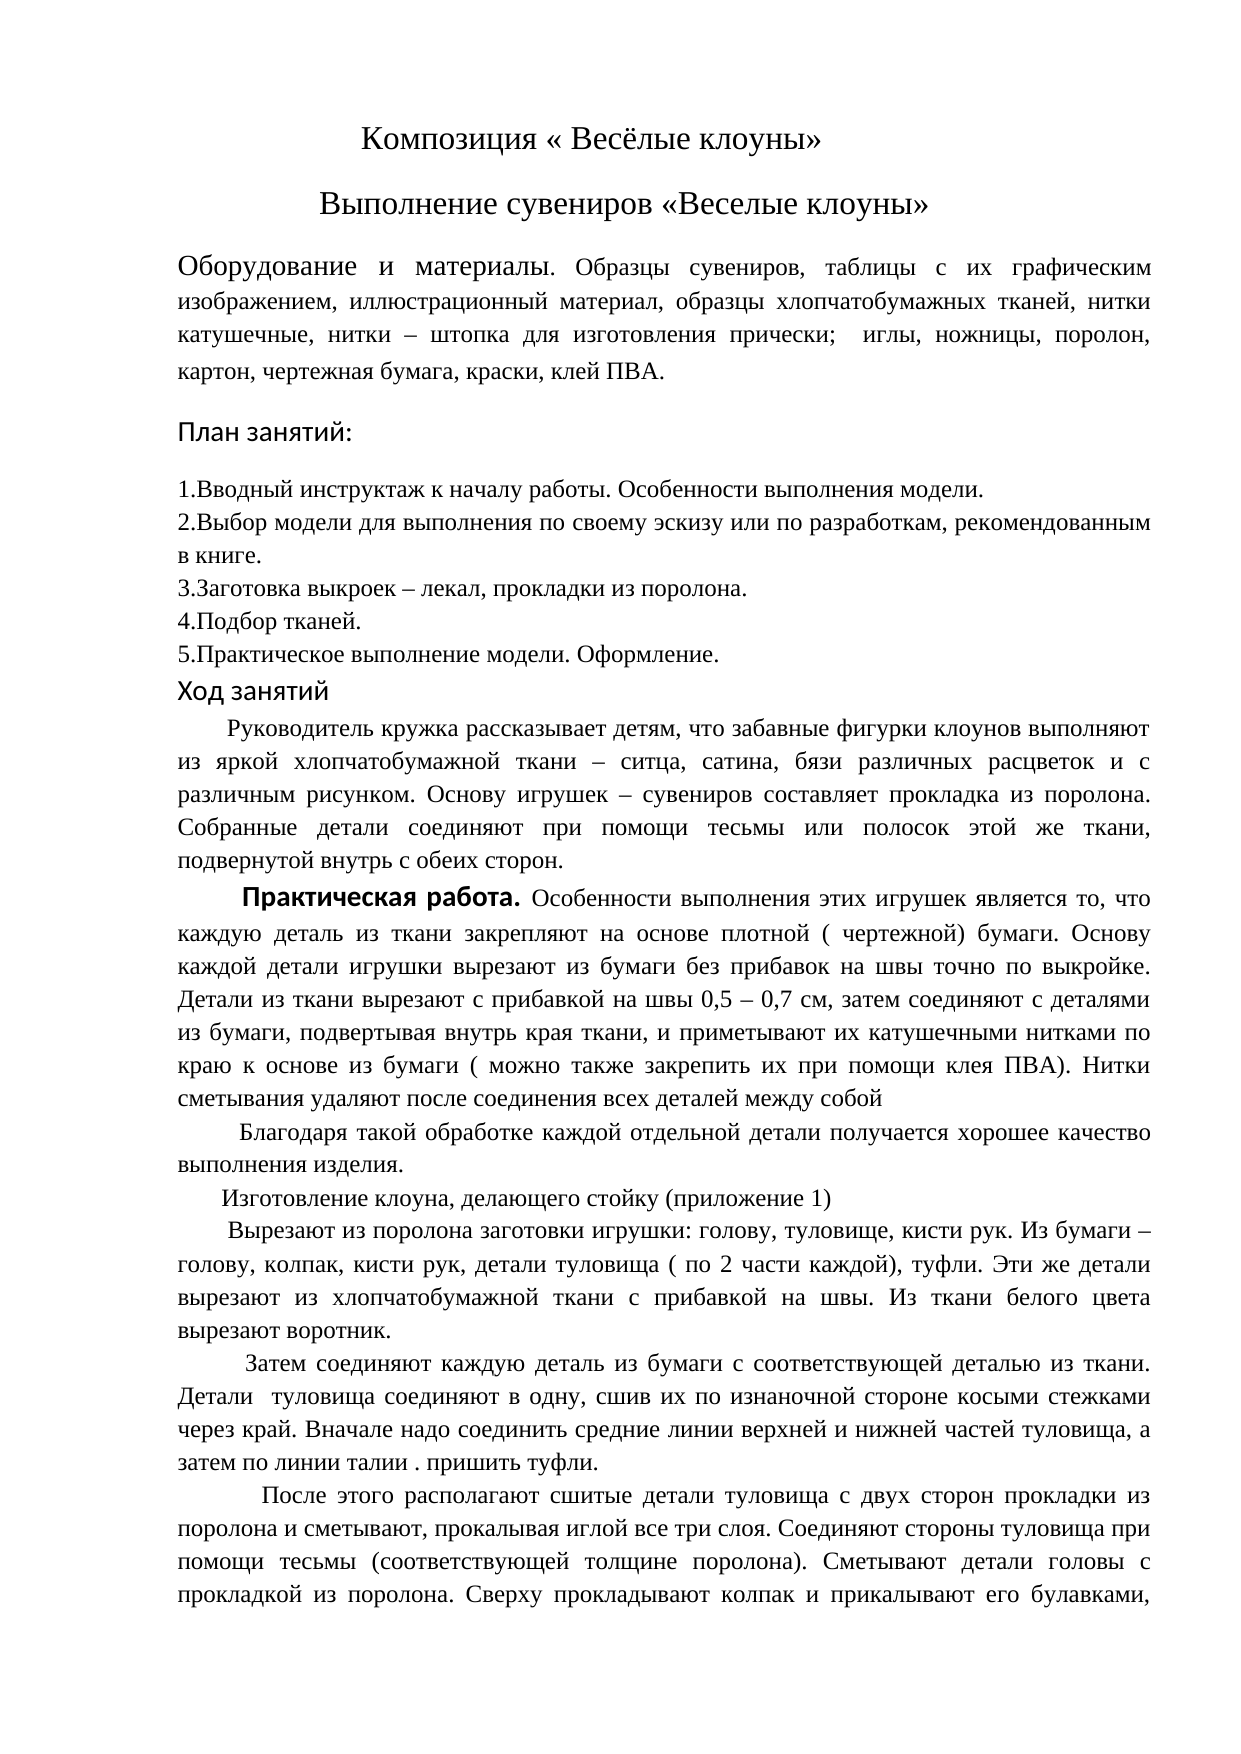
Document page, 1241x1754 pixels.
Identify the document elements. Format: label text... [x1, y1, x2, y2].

text 2.Выбор модели для выполнения по своему эскизу или по разработкам, рекомендованным в книге. [177, 507, 1152, 569]
text План занятий: [177, 413, 1152, 448]
text Ход занятий [177, 672, 1152, 708]
text Композиция « Весёлые клоуны» [177, 118, 1152, 156]
text Выполнение сувениров «Веселые клоуны» [177, 183, 1152, 221]
text Благодаря такой обработке каждой отдельной детали получается хорошее качество выполнения изделия. [177, 1117, 1152, 1178]
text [177, 1480, 1152, 1608]
text 4.Подбор тканей. [177, 606, 1152, 635]
text 5.Практическое выполнение модели. Оформление. [177, 639, 1152, 668]
text 3.Заготовка выкроек – лекал, прокладки из поролона. [177, 573, 1152, 602]
text Руководитель кружка рассказывает детям, что забавные фигурки клоунов выполняют из яркой хлопчатобумажной ткани – ситца, сатина, бязи различных расцветок и с различным рисунком. Основу игрушек – сувениров составляет прокладка из поролона. Собранные детали соединяют при помощи тесьмы или полосок этой же ткани, подвернутой внутрь с обеих сторон. [177, 713, 1152, 874]
text Вырезают из поролона заготовки игрушки: голову, туловище, кисти рук. Из бумаги – голову, колпак, кисти рук, детали туловища ( по 2 части каждой), туфли. Эти же детали вырезают из хлопчатобумажной ткани с прибавкой на швы. Из ткани белого цвета вырезают воротник. [177, 1216, 1152, 1343]
text 1.Вводный инструктаж к началу работы. Особенности выполнения модели. [177, 474, 1152, 503]
text Затем соединяют каждую деталь из бумаги с соответствующей деталью из ткани. Детали туловища соединяют в одну, сшив их по изнаночной стороне косыми стежками через край. Вначале надо соединить средние линии верхней и нижней частей туловища, а затем по линии талии . пришить туфли. [177, 1348, 1152, 1476]
text Практическая работа. Особенности выполнения этих игрушек является то, что каждую деталь из ткани закрепляют на основе плотной ( чертежной) бумаги. Основу каждой детали игрушки вырезают из бумаги без прибавок на швы точно по выкройке. Детали из ткани вырезают с прибавкой на швы 0,5 – 0,7 см, затем соединяют с деталями из бумаги, подвертывая внутрь края ткани, и приметывают их катушечными нитками по краю к основе из бумаги ( можно также закрепить их при помощи клея ПВА). Нитки сметывания удаляют после соединения всех деталей между собой [177, 878, 1152, 1112]
text Оборудование и материалы. Образцы сувениров, таблицы с их графическим изображением, иллюстрационный материал, образцы хлопчатобумажных тканей, нитки катушечные, нитки – штопка для изготовления прически; иглы, ножницы, поролон, картон, чертежная бумага, краски, клей ПВА. [177, 248, 1152, 387]
text Изготовление клоуна, делающего стойку (приложение 1) [177, 1183, 1152, 1211]
